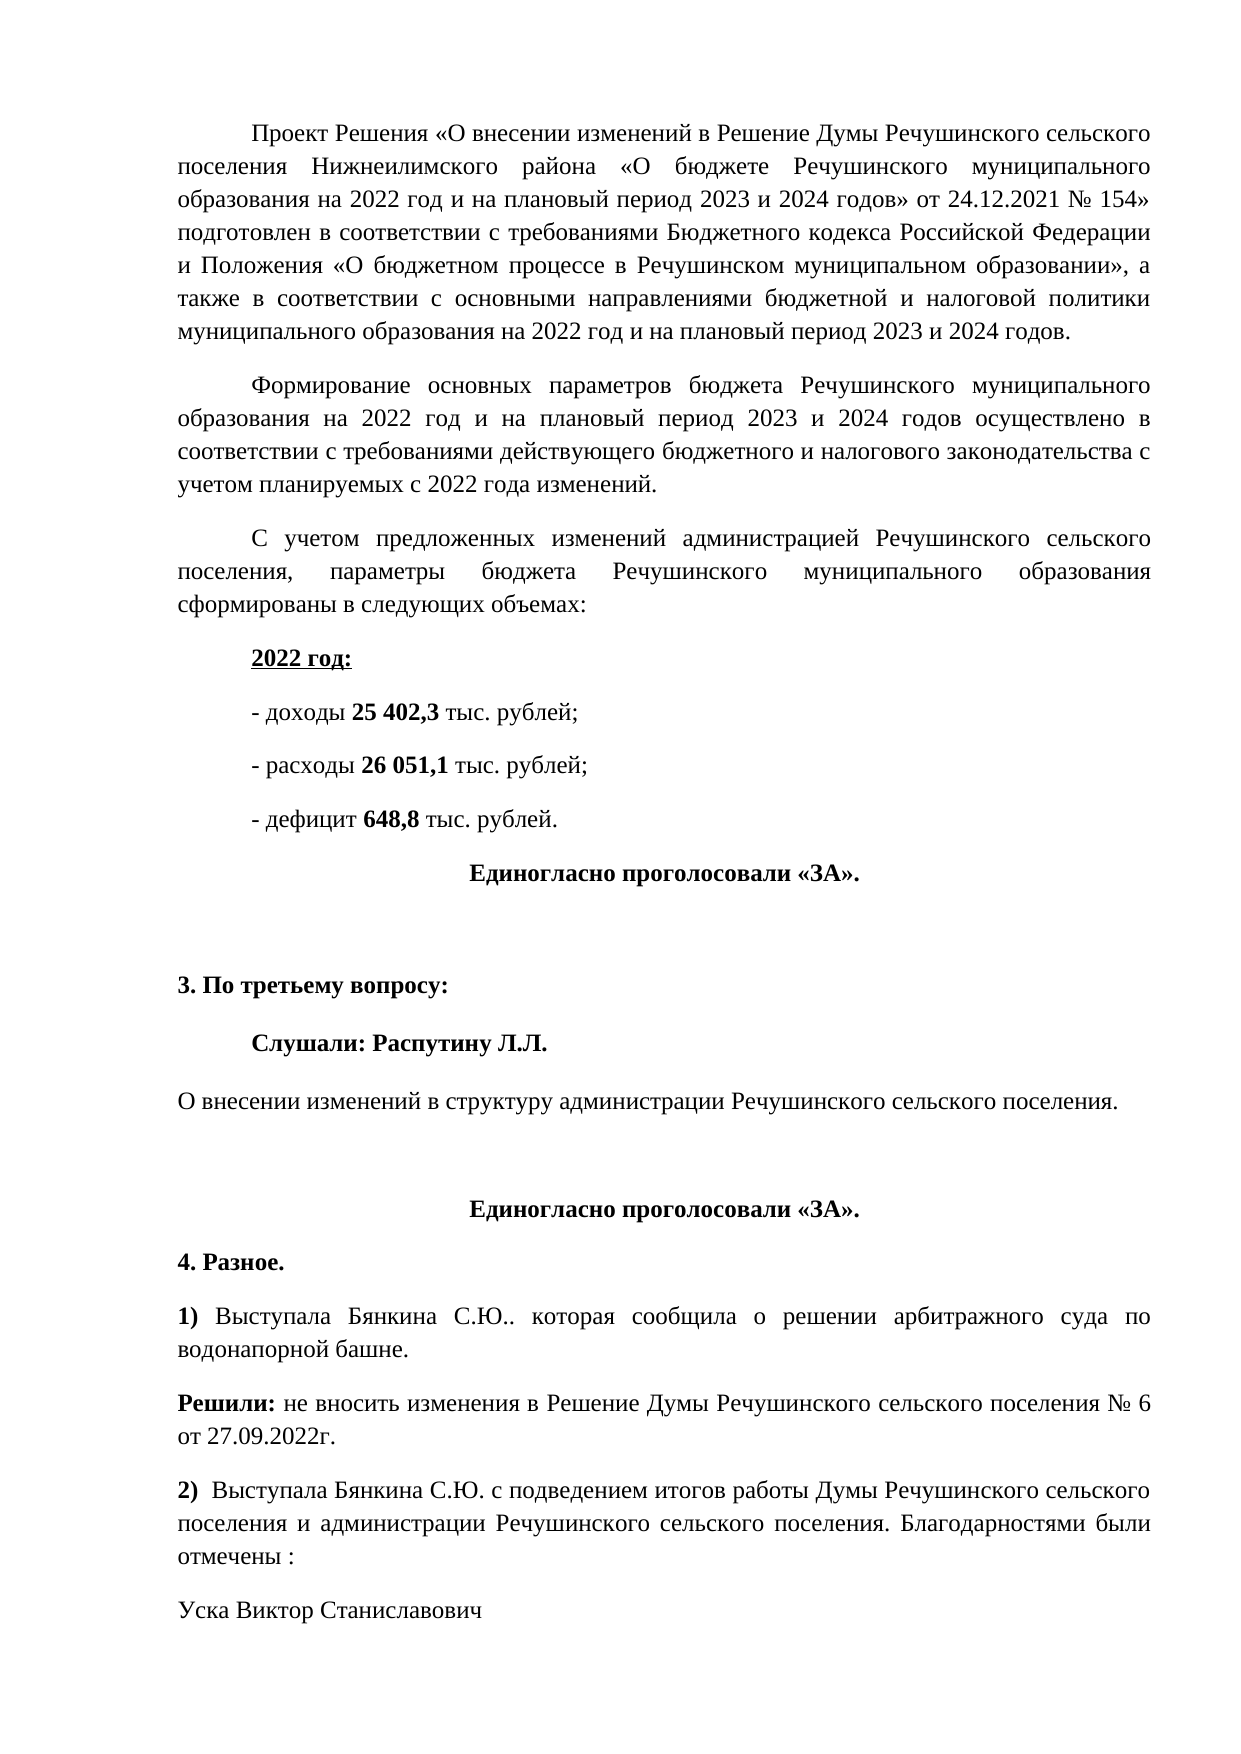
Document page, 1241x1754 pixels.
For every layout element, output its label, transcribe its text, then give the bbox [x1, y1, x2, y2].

text 2022 год: [177, 643, 1152, 672]
text 2) Выступала Бянкина С.Ю. с подведением итогов работы Думы Речушинского сельского поселения и администрации Речушинского сельского поселения. Благодарностями были отмечены : [177, 1475, 1152, 1570]
text Уска Виктор Станиславович [177, 1595, 1152, 1624]
text - доходы 25 402,3 тыс. рублей; [177, 697, 1152, 726]
text Единогласно проголосовали «ЗА». [177, 1194, 1152, 1222]
text О внесении изменений в структуру администрации Речушинского сельского поселения. [177, 1086, 1152, 1115]
text Проект Решения «О внесении изменений в Решение Думы Речушинского сельского поселения Нижнеилимского района «О бюджете Речушинского муниципального образования на 2022 год и на плановый период 2023 и 2024 годов» от 24.12.2021 № 154» подготовлен в соответствии с требованиями Бюджетного кодекса Российской Федерации и Положения «О бюджетном процессе в Речушинском муниципальном образовании», а также в соответствии с основными направлениями бюджетной и налоговой политики муниципального образования на 2022 год и на плановый период 2023 и 2024 годов. [177, 118, 1152, 345]
text - расходы 26 051,1 тыс. рублей; [177, 751, 1152, 779]
text Единогласно проголосовали «ЗА». [177, 858, 1152, 887]
text Формирование основных параметров бюджета Речушинского муниципального образования на 2022 год и на плановый период 2023 и 2024 годов осуществлено в соответствии с требованиями действующего бюджетного и налогового законодательства с учетом планируемых с 2022 года изменений. [177, 370, 1152, 498]
text 1) Выступала Бянкина С.Ю.. которая сообщила о решении арбитражного суда по водонапорной башне. [177, 1301, 1152, 1363]
text - дефицит 648,8 тыс. рублей. [177, 804, 1152, 833]
text Решили: не вносить изменения в Решение Думы Речушинского сельского поселения № 6 от 27.09.2022г. [177, 1388, 1152, 1450]
text С учетом предложенных изменений администрацией Речушинского сельского поселения, параметры бюджета Речушинского муниципального образования сформированы в следующих объемах: [177, 523, 1152, 618]
text 4. Разное. [177, 1247, 1152, 1276]
text Слушали: Распутину Л.Л. [177, 1028, 1152, 1057]
text 3. По третьему вопросу: [177, 970, 1152, 999]
